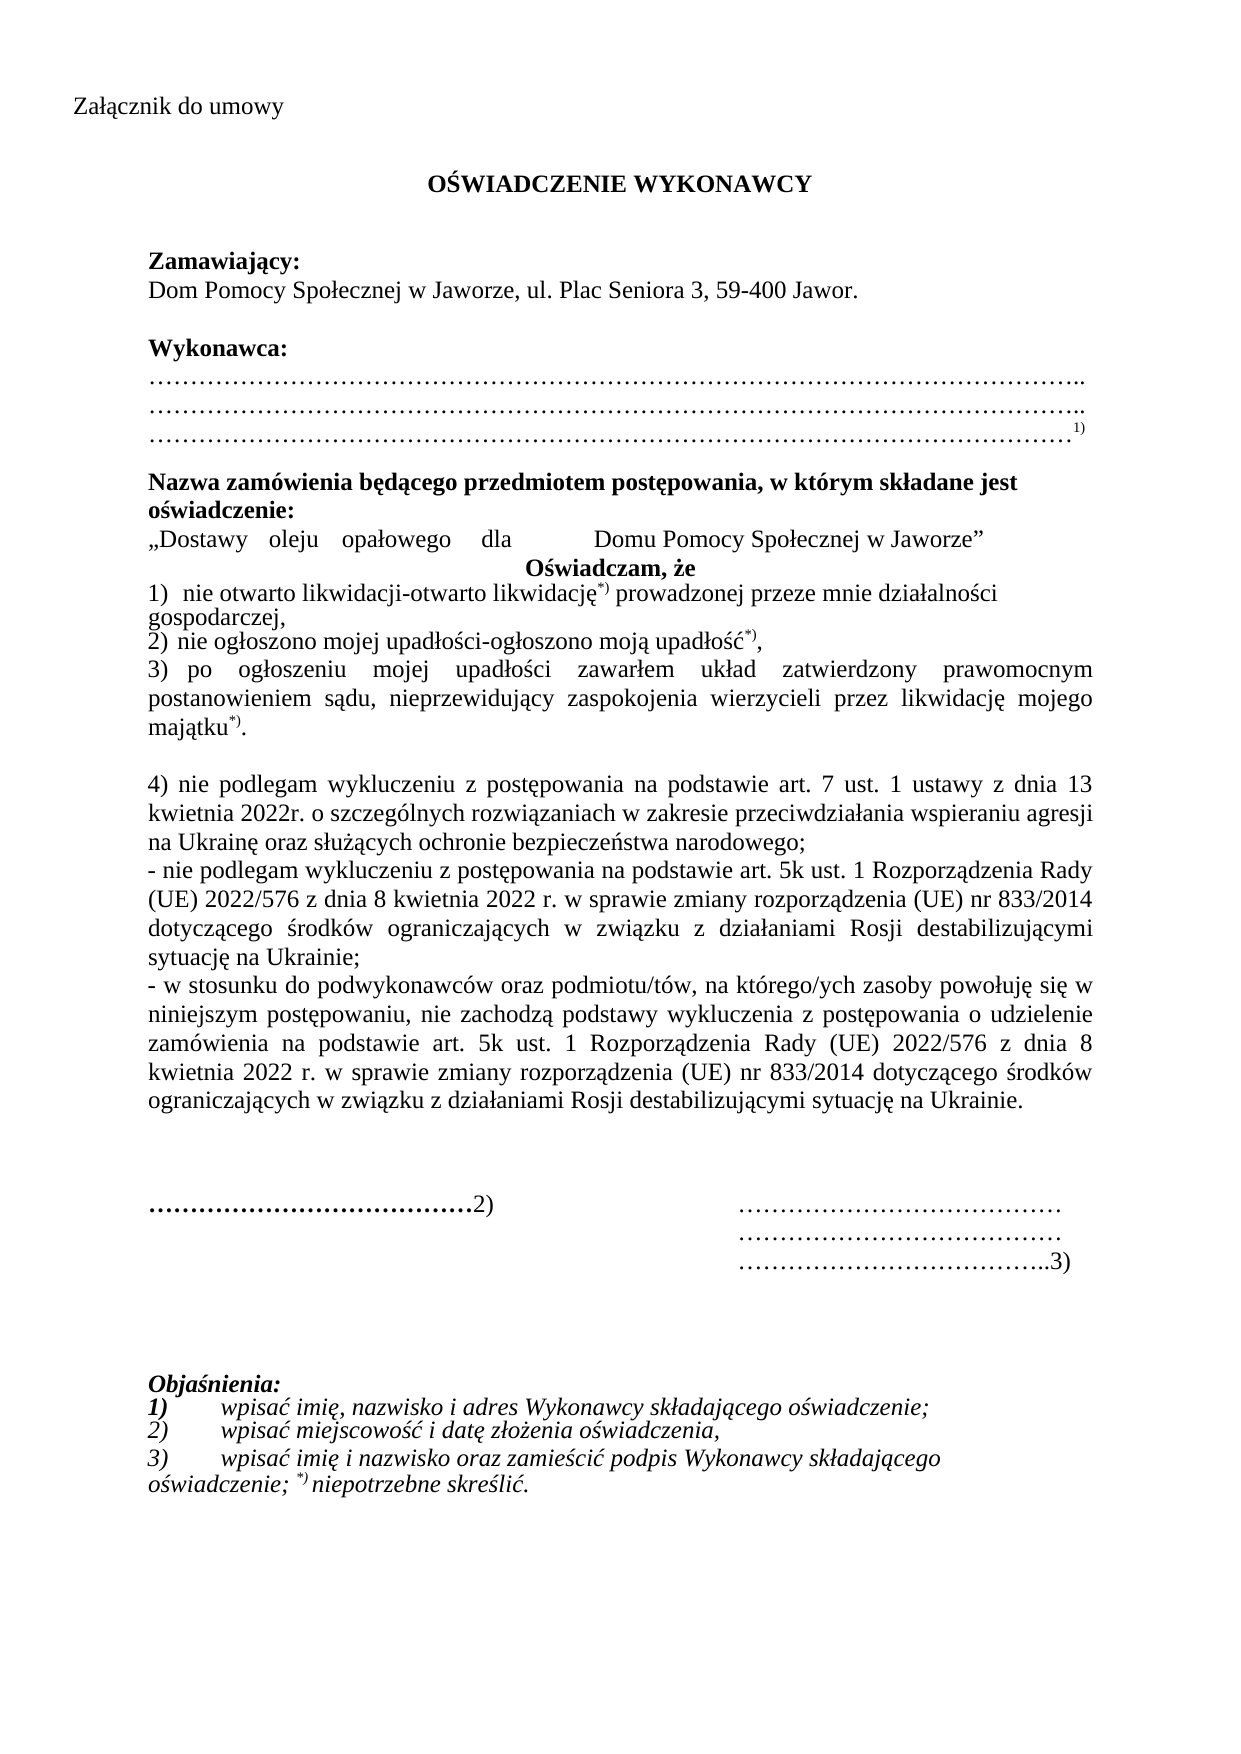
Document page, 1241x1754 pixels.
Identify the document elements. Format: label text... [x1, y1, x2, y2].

text ………………………………………………………………………………………………….. [148, 361, 1094, 390]
text Objaśnienia: [148, 1369, 1094, 1398]
text Oświadczam, że [525, 553, 1094, 582]
text ………………………………………………………………………………………………….. [148, 390, 1094, 419]
text Załącznik do umowy [73, 97, 1094, 118]
text ………………………………..3) [737, 1246, 1094, 1275]
text - w stosunku do podwykonawców oraz podmiotu/tów, na którego/ych zasoby powołuję się w niniejszym postępowaniu, nie zachodzą podstawy wykluczenia z postępowania o udzielenie zamówienia na podstawie art. 5k ust. 1 Rozporządzenia Rady (UE) 2022/576 z dnia 8 kwietnia 2022 r. w sprawie zmiany rozporządzenia (UE) nr 833/2014 dotyczącego środków ograniczających w związku z działaniami Rosji destabilizującymi sytuację na Ukrainie. [147, 970, 1094, 1114]
list po ogłoszeniu mojej upadłości zawarłem układ zatwierdzony prawomocnym postanowieniem sądu, nieprzewidujący zaspokojenia wierzycieli przez likwidację mojego majątku*). [147, 654, 1094, 740]
text Wykonawca: [148, 333, 1094, 361]
list wpisać miejscowość i datę złożenia oświadczenia, [147, 1421, 1094, 1443]
list nie otwarto likwidacji-otwarto likwidację*) prowadzonej przeze mnie działalności gospodarczej, [147, 582, 1092, 631]
text …………………………………2) [148, 1189, 662, 1218]
text ………………………………… ………………………………… [737, 1190, 1062, 1246]
list wpisać imię i nazwisko oraz zamieścić podpis Wykonawcy składającego oświadczenie; *) niepotrzebne skreślić. [147, 1445, 964, 1497]
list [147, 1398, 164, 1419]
text „Dostawy oleju opałowego dla Domu Pomocy Społecznej w Jaworze” [148, 524, 1094, 553]
list nie ogłoszono mojej upadłości-ogłoszono moją upadłość*), [147, 631, 1094, 654]
text Nazwa zamówienia będącego przedmiotem postępowania, w którym składane jest oświadczenie: [148, 468, 1092, 524]
list wpisać imię, nazwisko i adres Wykonawcy składającego oświadczenie; [161, 1398, 1094, 1419]
text …………………………………………………………………………………………………1) [148, 419, 1094, 448]
text - nie podlegam wykluczeniu z postępowania na podstawie art. 5k ust. 1 Rozporządzenia Rady (UE) 2022/576 z dnia 8 kwietnia 2022 r. w sprawie zmiany rozporządzenia (UE) nr 833/2014 dotyczącego środków ograniczających w związku z działaniami Rosji destabilizującymi sytuację na Ukrainie; [147, 855, 1094, 970]
text 4) nie podlegam wykluczeniu z postępowania na podstawie art. 7 ust. 1 ustawy z dnia 13 kwietnia 2022r. o szczególnych rozwiązaniach w zakresie przeciwdziałania wspieraniu agresji na Ukrainę oraz służących ochronie bezpieczeństwa narodowego; [147, 769, 1094, 855]
text Zamawiający: [148, 246, 1094, 274]
text Dom Pomocy Społecznej w Jaworze, ul. Plac Seniora 3, 59-400 Jawor. [148, 276, 1094, 304]
text OŚWIADCZENIE WYKONAWCY [73, 169, 1167, 198]
